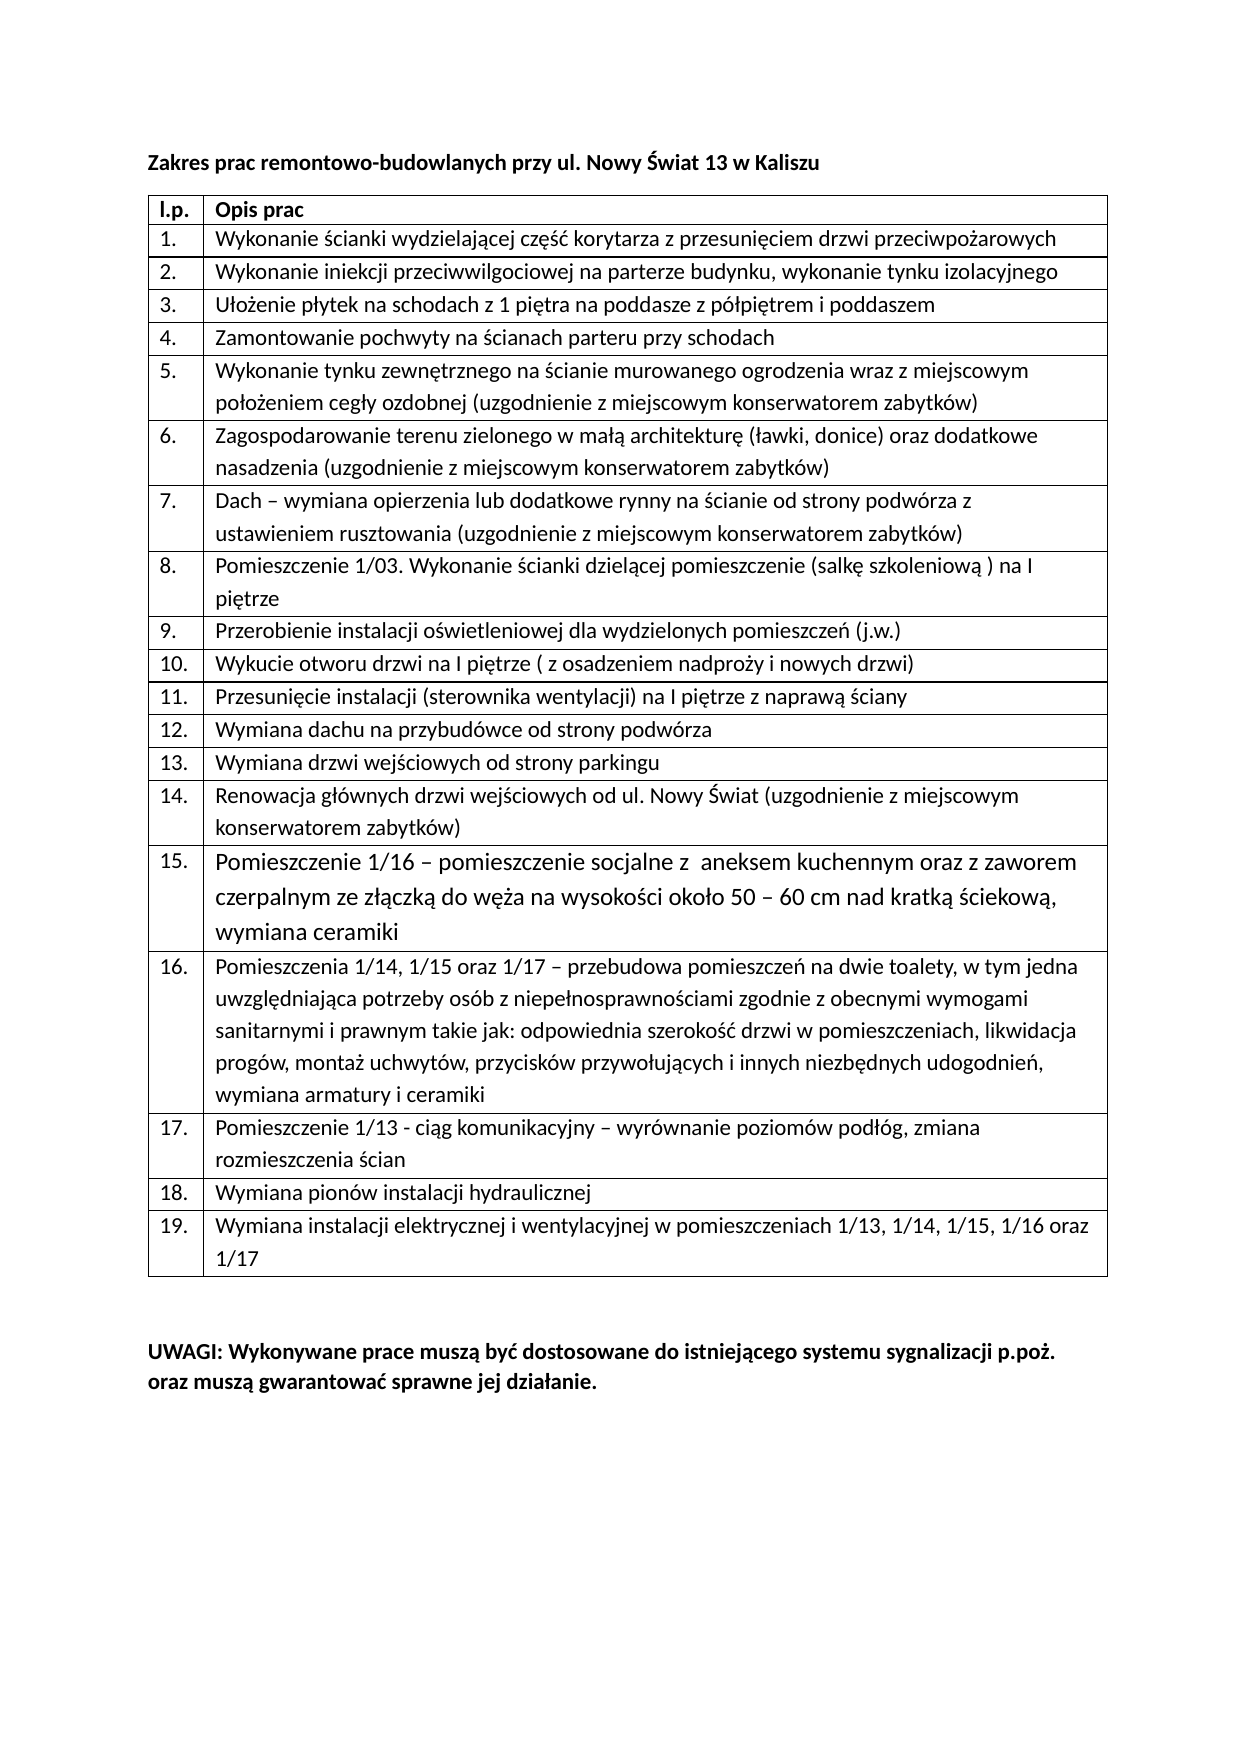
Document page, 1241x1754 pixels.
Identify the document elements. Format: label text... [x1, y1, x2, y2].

table_cell 19. [149, 1211, 203, 1276]
table_cell 13. [149, 748, 203, 780]
table_cell 6. [149, 421, 203, 485]
table_cell 16. [149, 952, 203, 1112]
table_cell 2. [149, 258, 203, 289]
table_cell Pomieszczenia 1/14, 1/15 oraz 1/17 – przebudowa pomieszczeń na dwie toalety, w tym jedna uwzględniająca potrzeby osób z niepełnosprawnościami zgodnie z obecnymi wymogami sanitarnymi i prawnym takie jak: odpowiednia szerokość drzwi w pomieszczeniach, likwidacja progów, montaż uchwytów, przycisków przywołujących i innych niezbędnych udogodnień, wymiana armatury i ceramiki [204, 952, 1107, 1112]
table_header Opis prac [204, 196, 1107, 223]
text UWAGI: Wykonywane prace muszą być dostosowane do istniejącego systemu sygnalizacji p.poż. oraz muszą gwarantować sprawne jej działanie. [148, 1277, 1093, 1395]
table_cell Wykucie otworu drzwi na I piętrze ( z osadzeniem nadproży i nowych drzwi) [204, 650, 1107, 681]
table_cell 8. [149, 552, 203, 616]
table_cell 12. [149, 715, 203, 747]
table_cell Wymiana drzwi wejściowych od strony parkingu [204, 748, 1107, 780]
table_cell Renowacja głównych drzwi wejściowych od ul. Nowy Świat (uzgodnienie z miejscowym konserwatorem zabytków) [204, 781, 1107, 845]
table_cell Wymiana pionów instalacji hydraulicznej [204, 1179, 1107, 1210]
table_cell Wykonanie ścianki wydzielającej część korytarza z przesunięciem drzwi przeciwpożarowych [204, 225, 1107, 256]
table_cell Wykonanie tynku zewnętrznego na ścianie murowanego ogrodzenia wraz z miejscowym położeniem cegły ozdobnej (uzgodnienie z miejscowym konserwatorem zabytków) [204, 356, 1107, 420]
table_cell Pomieszczenie 1/13 - ciąg komunikacyjny – wyrównanie poziomów podłóg, zmiana rozmieszczenia ścian [204, 1114, 1107, 1177]
table_cell Przerobienie instalacji oświetleniowej dla wydzielonych pomieszczeń (j.w.) [204, 617, 1107, 648]
text Zakres prac remontowo-budowlanych przy ul. Nowy Świat 13 w Kaliszu [148, 148, 1093, 176]
table_cell Zagospodarowanie terenu zielonego w małą architekturę (ławki, donice) oraz dodatkowe nasadzenia (uzgodnienie z miejscowym konserwatorem zabytków) [204, 421, 1107, 485]
table_cell Wymiana instalacji elektrycznej i wentylacyjnej w pomieszczeniach 1/13, 1/14, 1/15, 1/16 oraz 1/17 [204, 1211, 1107, 1276]
table_cell Pomieszczenie 1/03. Wykonanie ścianki dzielącej pomieszczenie (salkę szkoleniową ) na I piętrze [204, 552, 1107, 616]
table_cell Dach – wymiana opierzenia lub dodatkowe rynny na ścianie od strony podwórza z ustawieniem rusztowania (uzgodnienie z miejscowym konserwatorem zabytków) [204, 486, 1107, 551]
table_header l.p. [149, 196, 203, 223]
table_cell 15. [149, 846, 203, 951]
table_cell 9. [149, 617, 203, 648]
table_cell 11. [149, 683, 203, 714]
table_cell 4. [149, 323, 203, 355]
table_cell Ułożenie płytek na schodach z 1 piętra na poddasze z półpiętrem i poddaszem [204, 290, 1107, 322]
table_cell 18. [149, 1179, 203, 1210]
table_cell Wykonanie iniekcji przeciwwilgociowej na parterze budynku, wykonanie tynku izolacyjnego [204, 258, 1107, 289]
table_cell Pomieszczenie 1/16 – pomieszczenie socjalne z aneksem kuchennym oraz z zaworem czerpalnym ze złączką do węża na wysokości około 50 – 60 cm nad kratką ściekową, wymiana ceramiki [204, 846, 1107, 951]
table_cell Przesunięcie instalacji (sterownika wentylacji) na I piętrze z naprawą ściany [204, 683, 1107, 714]
table_cell 1. [149, 225, 203, 256]
table_cell 17. [149, 1114, 203, 1177]
table_cell 7. [149, 486, 203, 551]
table_cell Wymiana dachu na przybudówce od strony podwórza [204, 715, 1107, 747]
table_cell 3. [149, 290, 203, 322]
table_cell 5. [149, 356, 203, 420]
table_cell Zamontowanie pochwyty na ścianach parteru przy schodach [204, 323, 1107, 355]
table_cell 10. [149, 650, 203, 681]
table_cell 14. [149, 781, 203, 845]
